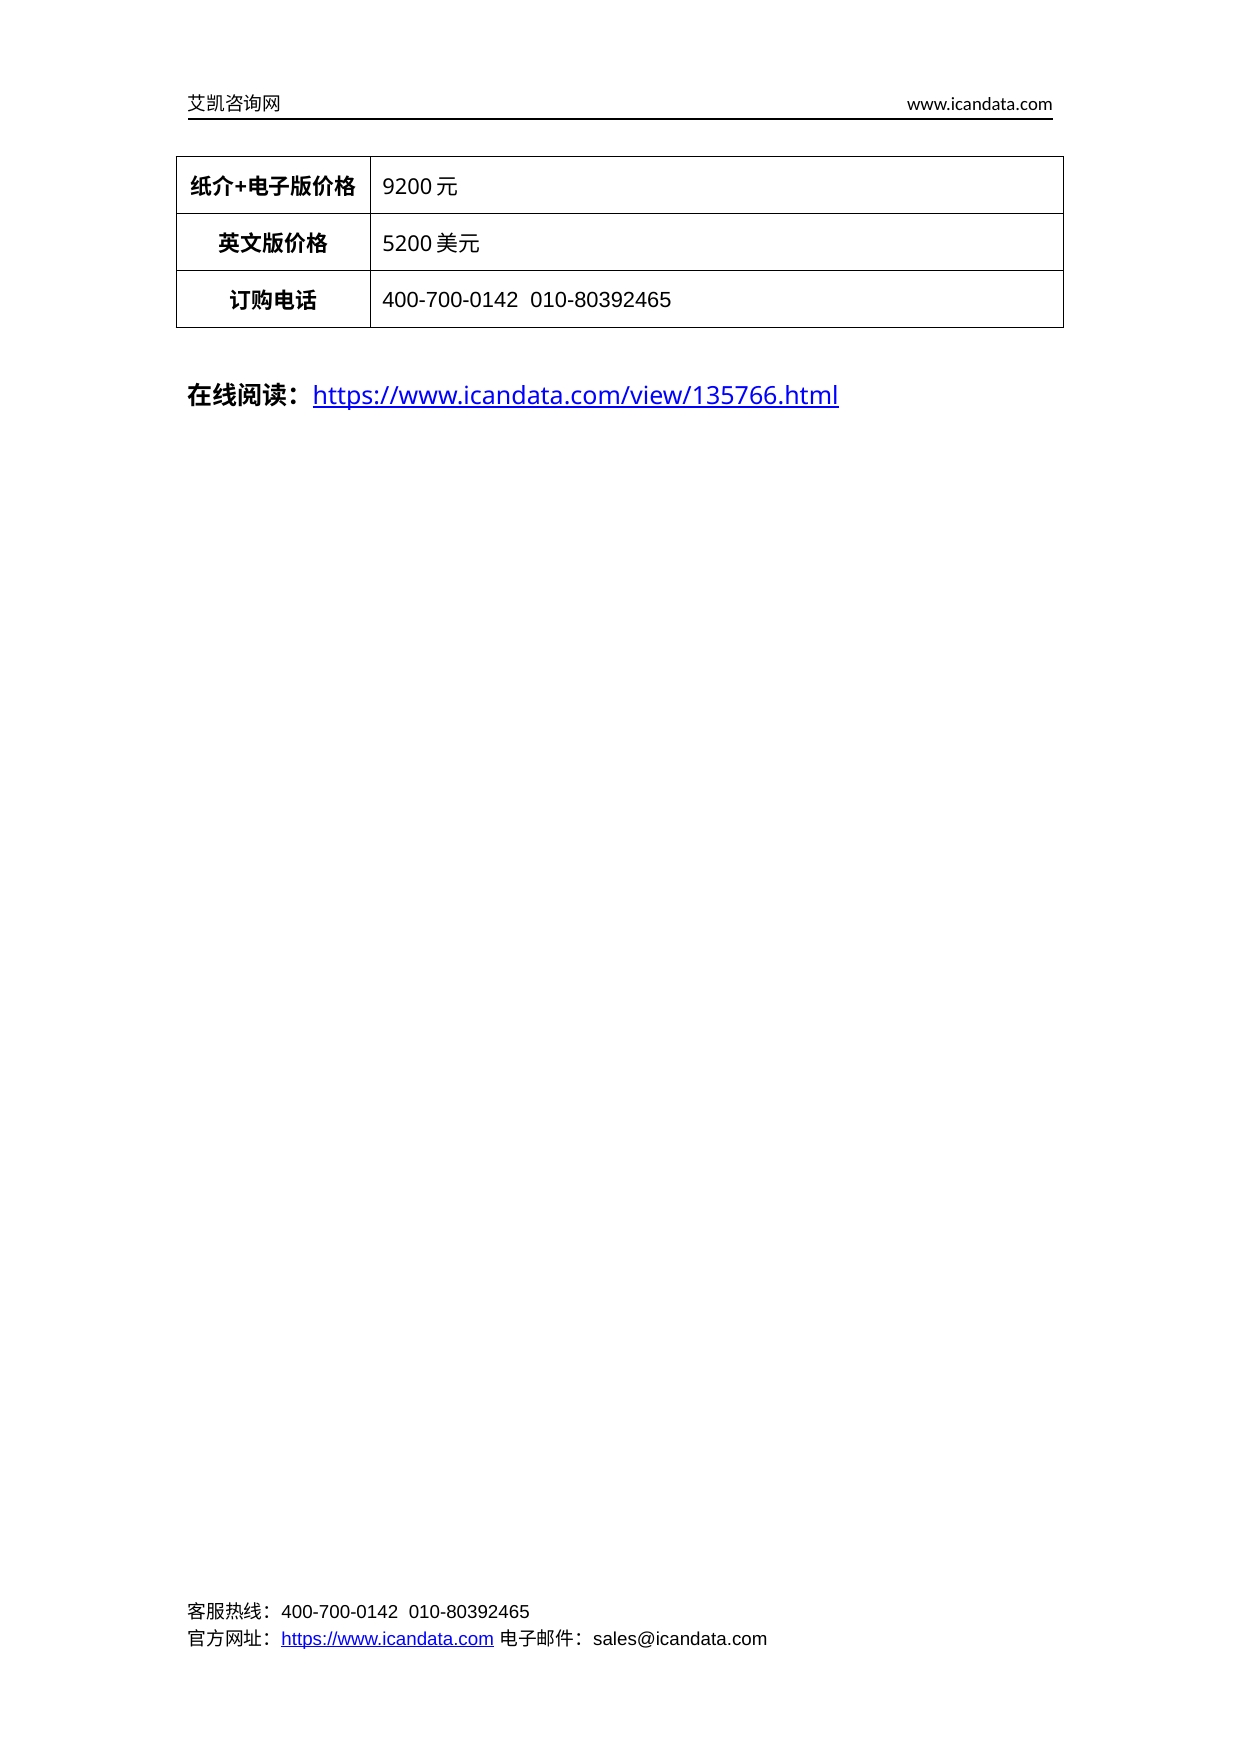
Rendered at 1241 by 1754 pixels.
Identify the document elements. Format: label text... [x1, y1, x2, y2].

text 在线阅读：https://www.icandata.com/view/135766.html [187, 361, 1053, 426]
table_cell 订购电话 [177, 271, 370, 327]
table_cell 400-700-0142 010-80392465 [371, 271, 1063, 327]
table_cell 5200美元 [371, 214, 1063, 270]
table_cell 纸介+电子版价格 [177, 157, 370, 213]
table_cell 9200元 [371, 157, 1063, 213]
table_cell 英文版价格 [177, 214, 370, 270]
